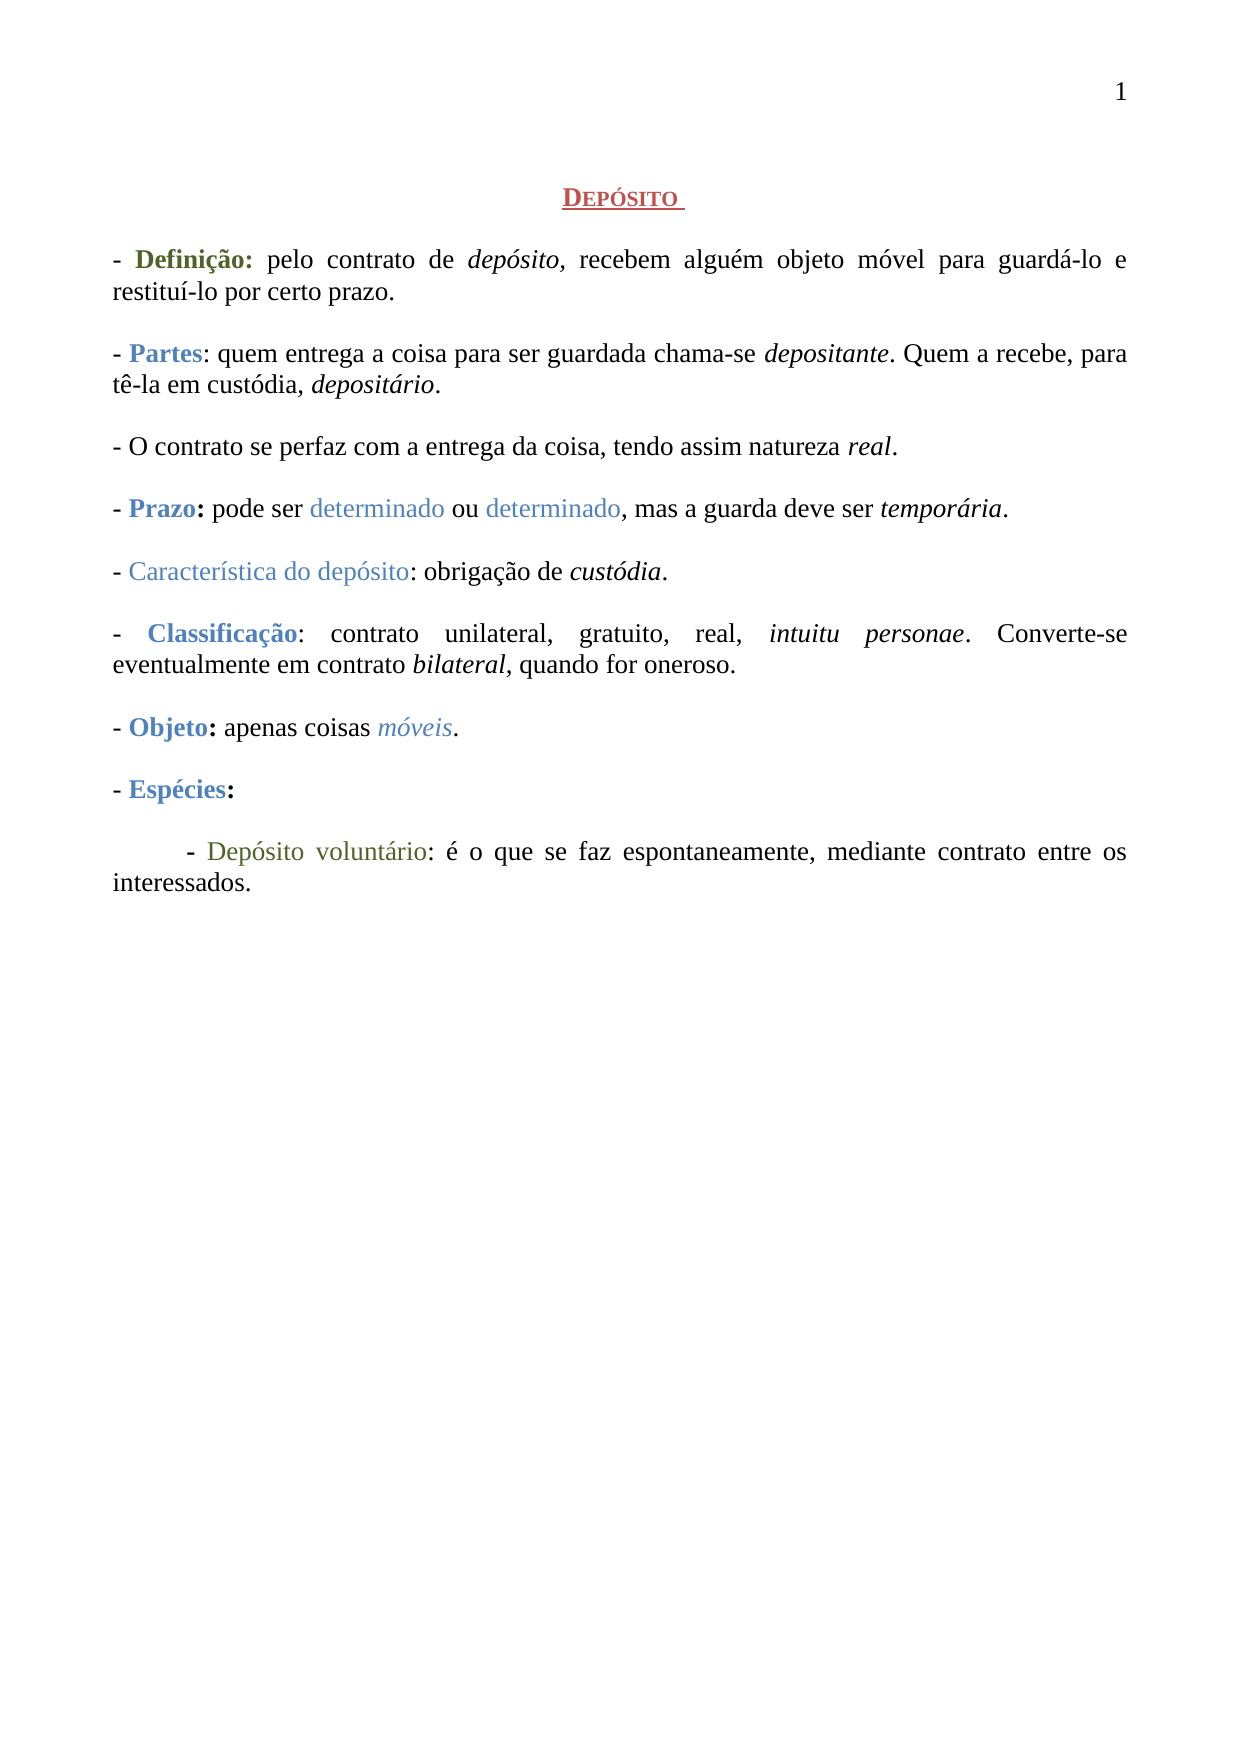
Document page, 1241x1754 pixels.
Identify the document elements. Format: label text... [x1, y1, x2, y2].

text Depósito [112, 181, 1128, 212]
text - Depósito voluntário: é o que se faz espontaneamente, mediante contrato entre os interessados. [112, 835, 1128, 897]
text - Definição: pelo contrato de depósito, recebem alguém objeto móvel para guardá-lo e restituí-lo por certo prazo. [112, 243, 1128, 306]
text - Característica do depósito: obrigação de custódia. [112, 555, 1128, 586]
text - Espécies: [112, 773, 1128, 804]
text - Prazo: pode ser determinado ou determinado, mas a guarda deve ser temporária. [112, 493, 1128, 524]
text - Classificação: contrato unilateral, gratuito, real, intuitu personae. Converte-se eventualmente em contrato bilateral, quando for oneroso. [112, 617, 1128, 679]
text - Partes: quem entrega a coisa para ser guardada chama-se depositante. Quem a recebe, para tê-la em custódia, depositário. [112, 337, 1128, 399]
text - Objeto: apenas coisas móveis. [112, 711, 1128, 742]
text - O contrato se perfaz com a entrega da coisa, tendo assim natureza real. [112, 430, 1128, 461]
